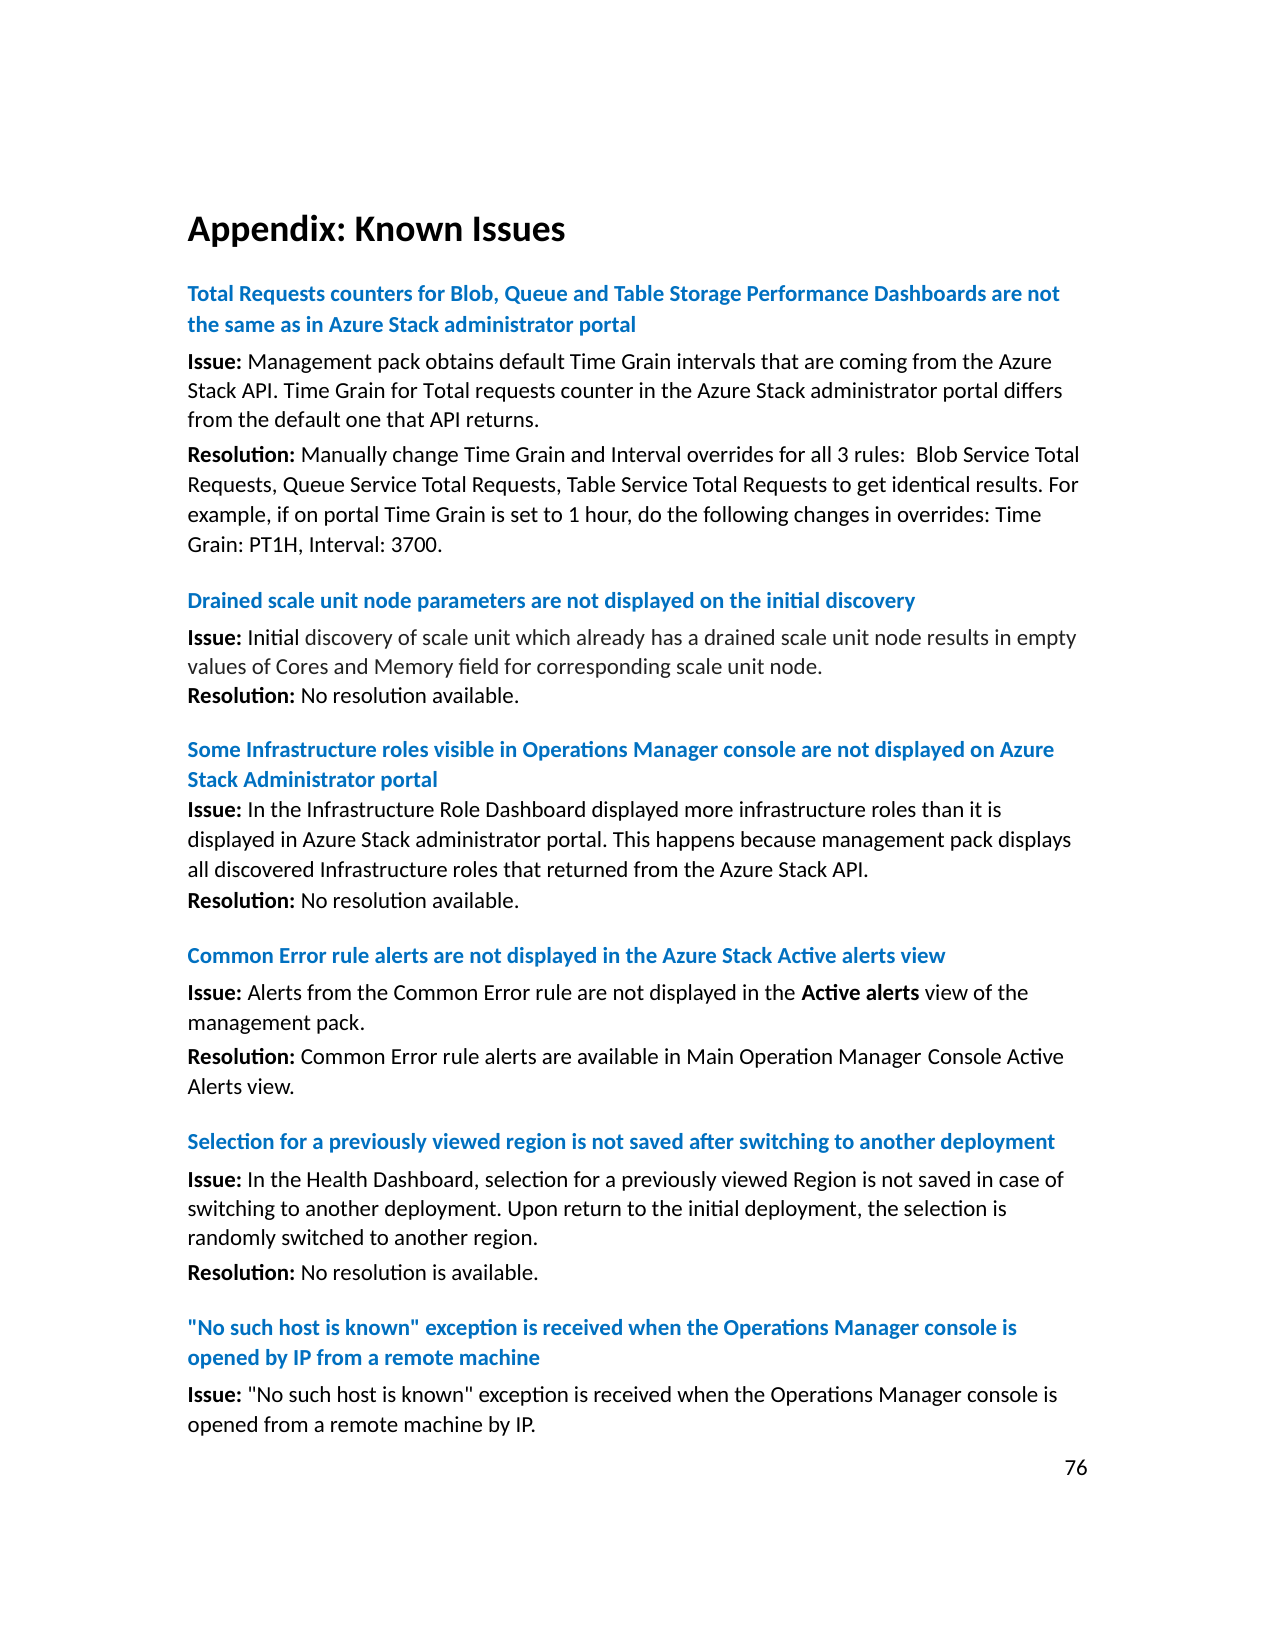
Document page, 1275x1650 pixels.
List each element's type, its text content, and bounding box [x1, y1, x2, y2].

text Resolution: No resolution is available. [187, 1258, 1087, 1286]
subtitle Appendix: Known Issues [187, 205, 1087, 251]
text Issue: Initial discovery of scale unit which already has a drained scale unit node results in empty values of Cores and Memory field for corresponding scale unit node. Resolution: No resolution available. [187, 622, 1087, 710]
text Issue: Management pack obtains default Time Grain intervals that are coming from the Azure Stack API. Time Grain for Total requests counter in the Azure Stack administrator portal differs from the default one that API returns. [187, 346, 1087, 434]
text Issue: Alerts from the Common Error rule are not displayed in the Active alerts view of the management pack. [187, 977, 1087, 1036]
text Resolution: Manually change Time Grain and Interval overrides for all 3 rules: Blob Service Total Requests, Queue Service Total Requests, Table Service Total Requests to get identical results. For example, if on portal Time Grain is set to 1 hour, do the following changes in overrides: Time Grain: PT1H, Interval: 3700. [187, 440, 1087, 559]
text Issue: In the Health Dashboard, selection for a previously viewed Region is not saved in case of switching to another deployment. Upon return to the initial deployment, the selection is randomly switched to another region. [187, 1164, 1087, 1251]
text Drained scale unit node parameters are not displayed on the initial discovery [187, 586, 1087, 614]
text Issue: "No such host is known" exception is received when the Operations Manager console is opened from a remote machine by IP. [187, 1379, 1087, 1438]
text Common Error rule alerts are not displayed in the Azure Stack Active alerts view [187, 941, 1087, 969]
text Total Requests counters for Blob, Queue and Table Storage Performance Dashboards are not the same as in Azure Stack administrator portal [187, 279, 1087, 338]
text Resolution: Common Error rule alerts are available in Main Operation Manager Сonsole Active Alerts view. [187, 1042, 1087, 1100]
text Some Infrastructure roles visible in Operations Manager console are not displayed on Azure Stack Administrator portal Issue: In the Infrastructure Role Dashboard displayed more infrastructure roles than it is displayed in Azure Stack administrator portal. This happens because management pack displays all discovered Infrastructure roles that returned from the Azure Stack API. Resolution: No resolution available. [187, 735, 1087, 914]
text "No such host is known" exception is received when the Operations Manager console is opened by IP from a remote machine [187, 1313, 1087, 1371]
text Selection for a previously viewed region is not saved after switching to another deployment [187, 1127, 1087, 1156]
